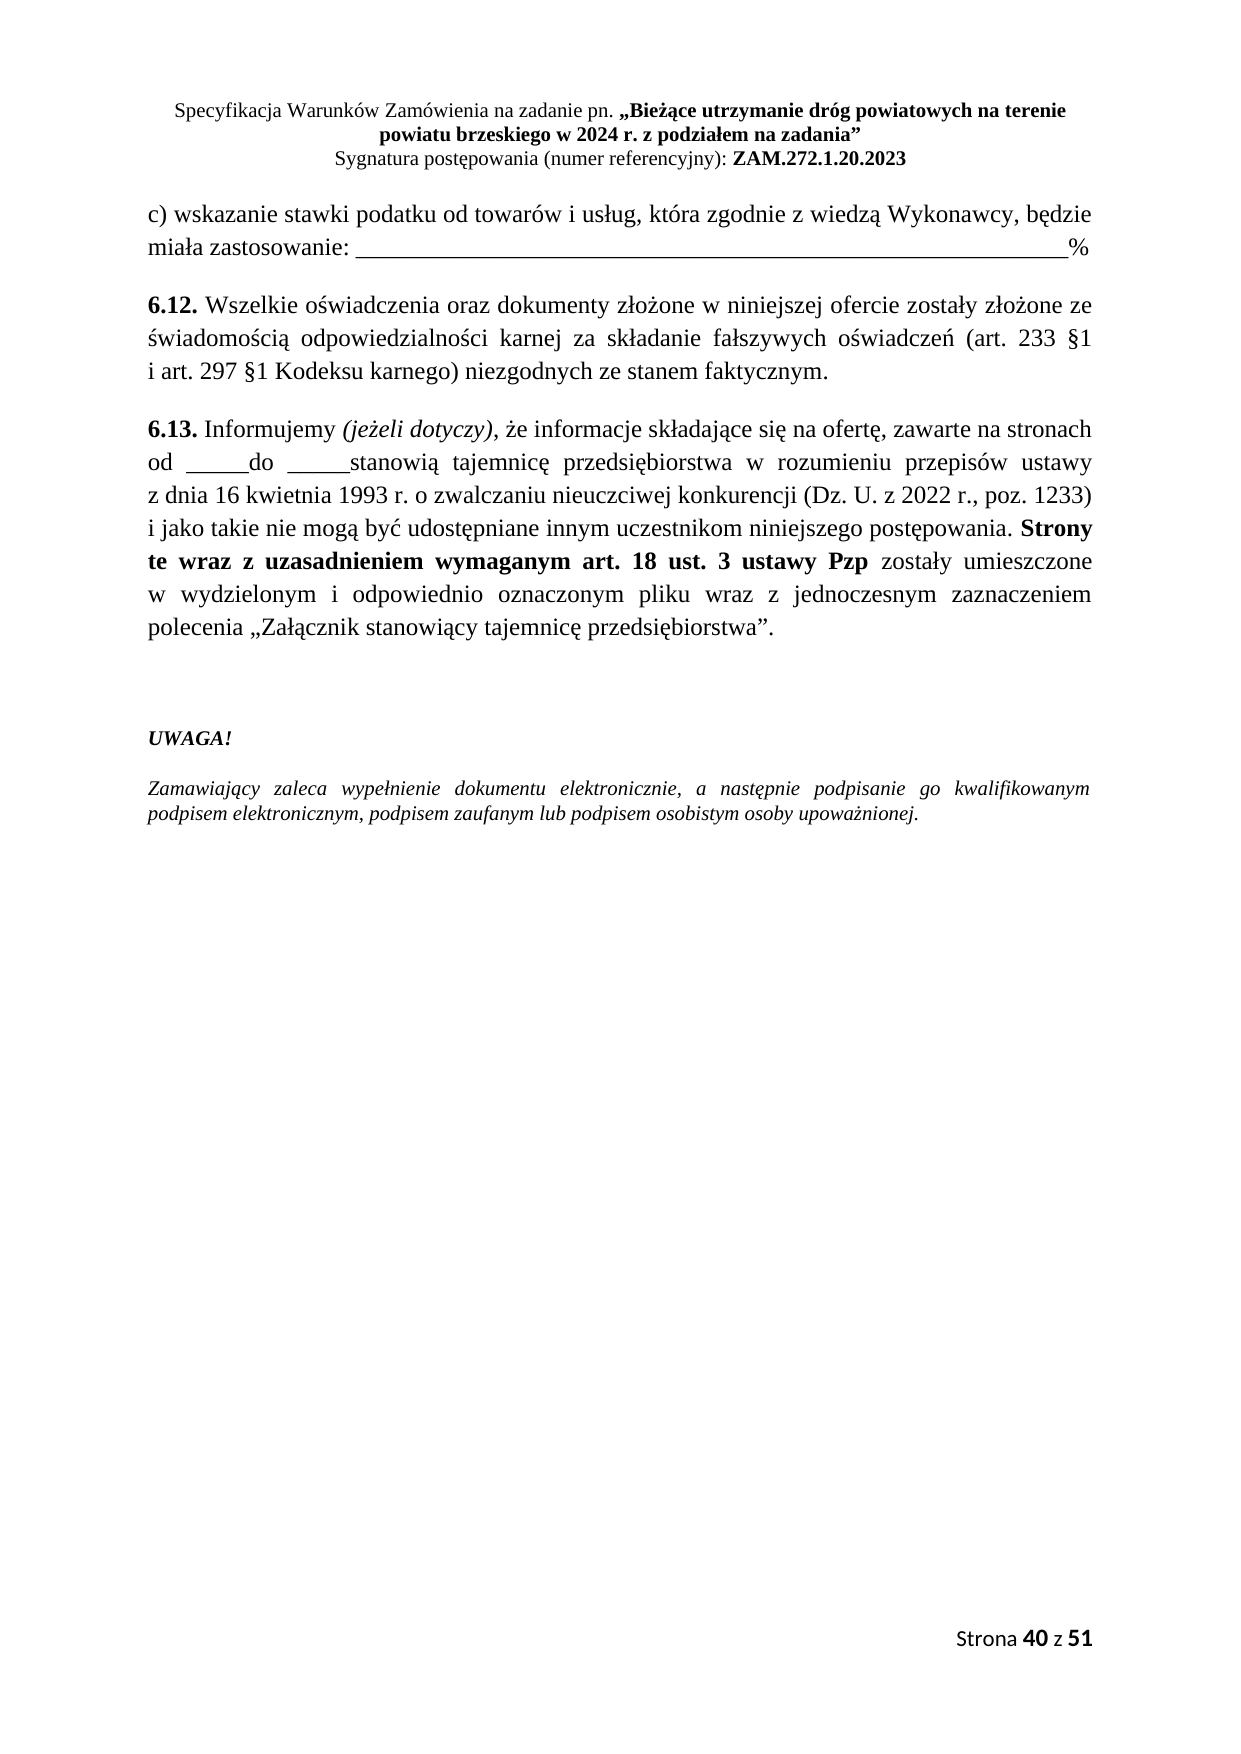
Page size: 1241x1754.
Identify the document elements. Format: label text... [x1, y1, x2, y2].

list 6.13. Informujemy (jeżeli dotyczy), że informacje składające się na ofertę, zawarte na stronach od _____do _____stanowią tajemnicę przedsiębiorstwa w rozumieniu przepisów ustawy z dnia 16 kwietnia 1993 r. o zwalczaniu nieuczciwej konkurencji (Dz. U. z 2022 r., poz. 1233) i jako takie nie mogą być udostępniane innym uczestnikom niniejszego postępowania. Strony te wraz z uzasadnieniem wymaganym art. 18 ust. 3 ustawy Pzp zostały umieszczone w wydzielonym i odpowiednio oznaczonym pliku wraz z jednoczesnym zaznaczeniem polecenia „Załącznik stanowiący tajemnicę przedsiębiorstwa”. [148, 414, 1093, 641]
list c) wskazanie stawki podatku od towarów i usług, która zgodnie z wiedzą Wykonawcy, będzie miała zastosowanie: _________________________________________________________% [148, 199, 1093, 261]
list Zamawiający zaleca wypełnienie dokumentu elektronicznie, a następnie podpisanie go kwalifikowanym podpisem elektronicznym, podpisem zaufanym lub podpisem osobistym osoby upoważnionej. [148, 776, 1093, 825]
list 6.12. Wszelkie oświadczenia oraz dokumenty złożone w niniejszej ofercie zostały złożone ze świadomością odpowiedzialności karnej za składanie fałszywych oświadczeń (art. 233 §1 i art. 297 §1 Kodeksu karnego) niezgodnych ze stanem faktycznym. [148, 290, 1093, 384]
list UWAGA! [148, 725, 1093, 749]
